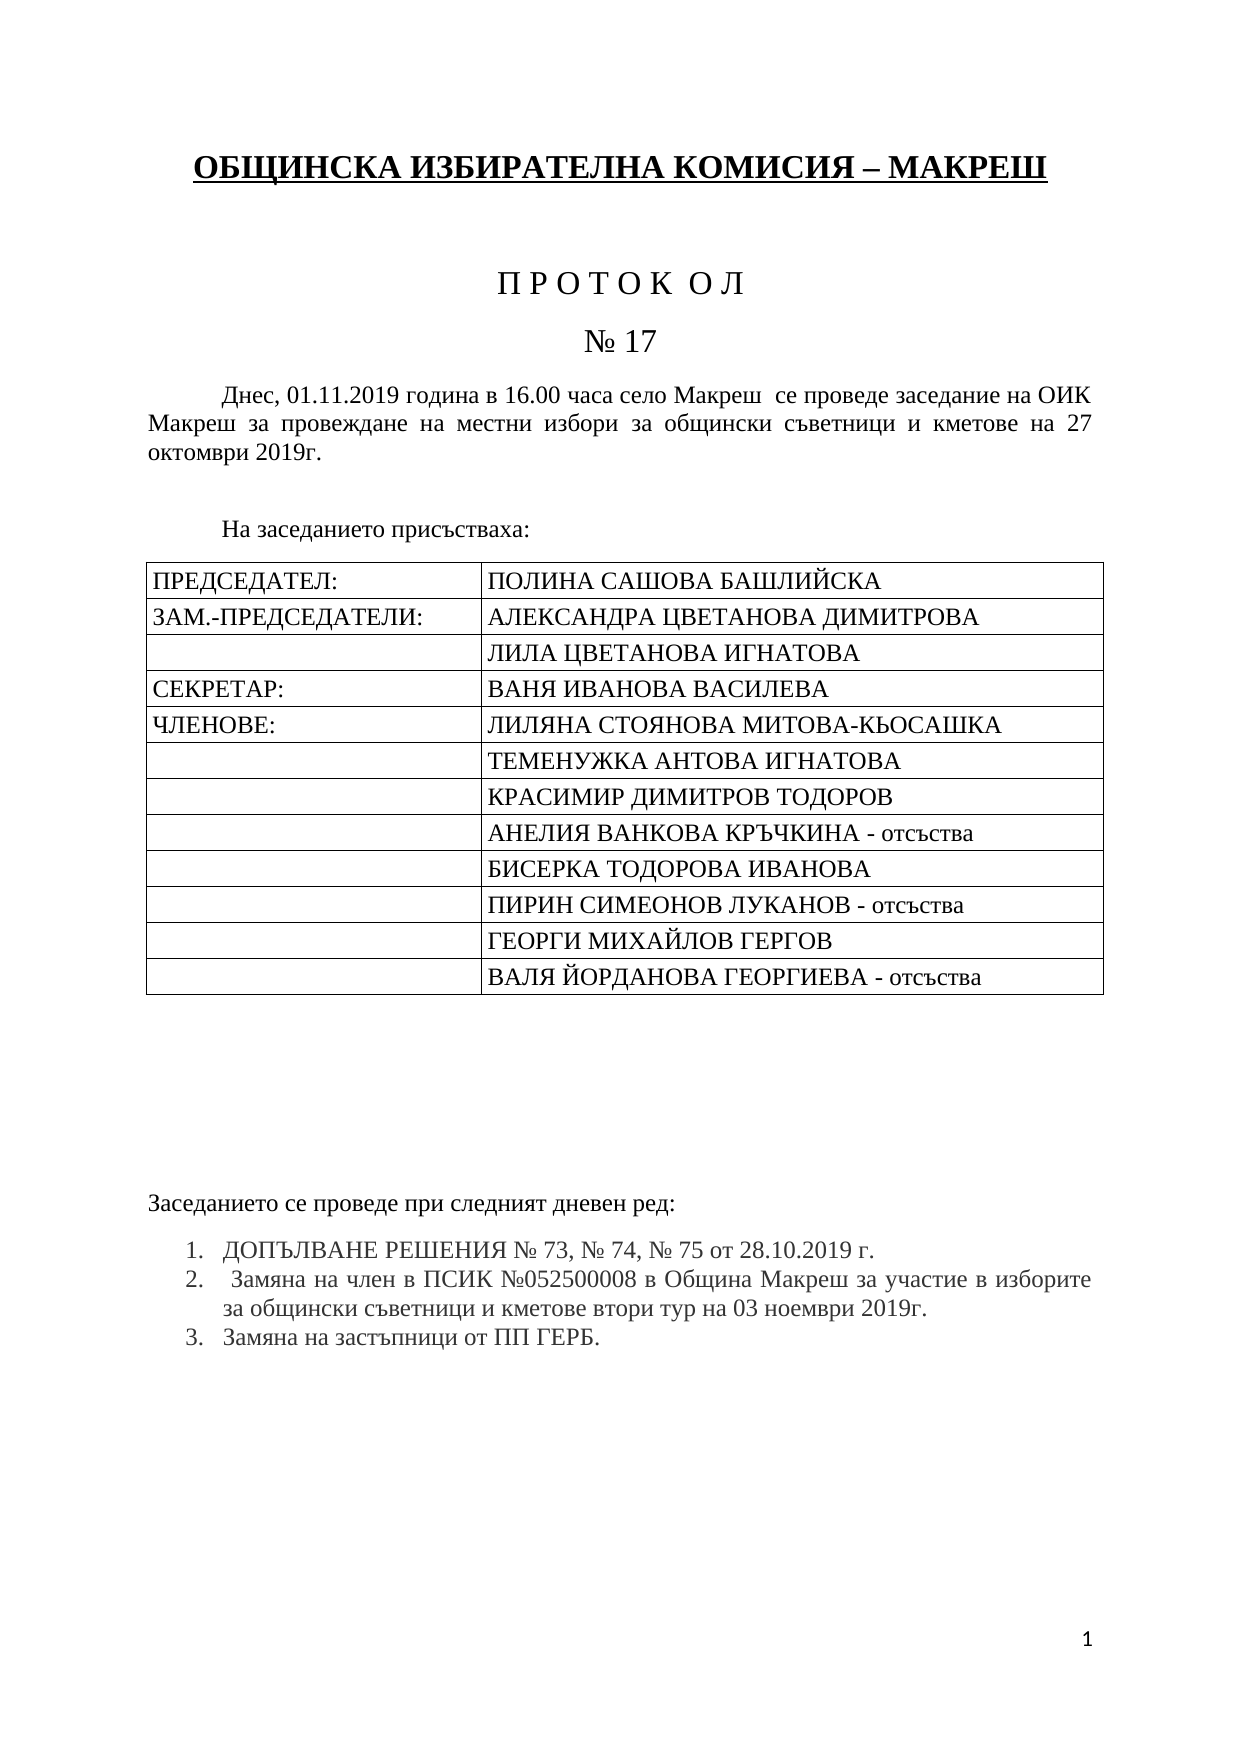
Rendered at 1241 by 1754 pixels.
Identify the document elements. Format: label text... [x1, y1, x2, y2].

table_cell ЛИЛА ЦВЕТАНОВА ИГНАТОВА [482, 635, 1103, 670]
table_cell ЧЛЕНОВЕ: [147, 707, 481, 742]
list Замяна на член в ПСИК №052500008 в Община Макреш за участие в изборите за общински съветници и кметове втори тур на 03 ноември 2019г. [185, 1264, 1093, 1322]
table_cell СЕКРЕТАР: [147, 671, 481, 706]
text Заседанието се проведе при следният дневен ред: [148, 1188, 1093, 1217]
table_cell [147, 779, 481, 814]
table_cell АЛЕКСАНДРА ЦВЕТАНОВА ДИМИТРОВА [482, 599, 1103, 634]
text ОБЩИНСКА ИЗБИРАТЕЛНА КОМИСИЯ – МАКРЕШ [148, 148, 1093, 186]
table_cell [147, 923, 481, 958]
list ДОПЪЛВАНЕ РЕШЕНИЯ № 73, № 74, № 75 от 28.10.2019 г. [185, 1236, 1093, 1264]
table_cell ВАЛЯ ЙОРДАНОВА ГЕОРГИЕВА - отсъства [482, 959, 1103, 994]
text Днес, 01.11.2019 година в 16.00 часа село Макреш се проведе заседание на ОИК Макреш за провеждане на местни избори за общински съветници и кметове на 27 октомври 2019г. [148, 380, 1093, 466]
table_header ПОЛИНА САШОВА БАШЛИЙСКА [482, 563, 1103, 598]
table_cell ЗАМ.-ПРЕДСЕДАТЕЛИ: [147, 599, 481, 634]
table_cell ВАНЯ ИВАНОВА ВАСИЛЕВА [482, 671, 1103, 706]
text № 17 [148, 322, 1093, 360]
table_cell [147, 815, 481, 850]
table_cell БИСЕРКА ТОДОРОВА ИВАНОВА [482, 851, 1103, 886]
table_cell АНЕЛИЯ ВАНКОВА КРЪЧКИНА - отсъства [482, 815, 1103, 850]
table_cell [147, 635, 481, 670]
table_cell [147, 743, 481, 778]
text На заседанието присъстваха: [148, 514, 1093, 542]
table_cell [147, 959, 481, 994]
table_cell ЛИЛЯНА СТОЯНОВА МИТОВА-КЬОСАШКА [482, 707, 1103, 742]
table_header ПРЕДСЕДАТЕЛ: [147, 563, 481, 598]
table_cell [147, 887, 481, 922]
table_cell ПИРИН СИМЕОНОВ ЛУКАНОВ - отсъства [482, 887, 1103, 922]
table_cell ГЕОРГИ МИХАЙЛОВ ГЕРГОВ [482, 923, 1103, 958]
table_cell КРАСИМИР ДИМИТРОВ ТОДОРОВ [482, 779, 1103, 814]
text П Р О Т О К О Л [148, 264, 1093, 302]
list Замяна на застъпници от ПП ГЕРБ. [185, 1322, 1093, 1351]
table_cell ТЕМЕНУЖКА АНТОВА ИГНАТОВА [482, 743, 1103, 778]
table_cell [147, 851, 481, 886]
